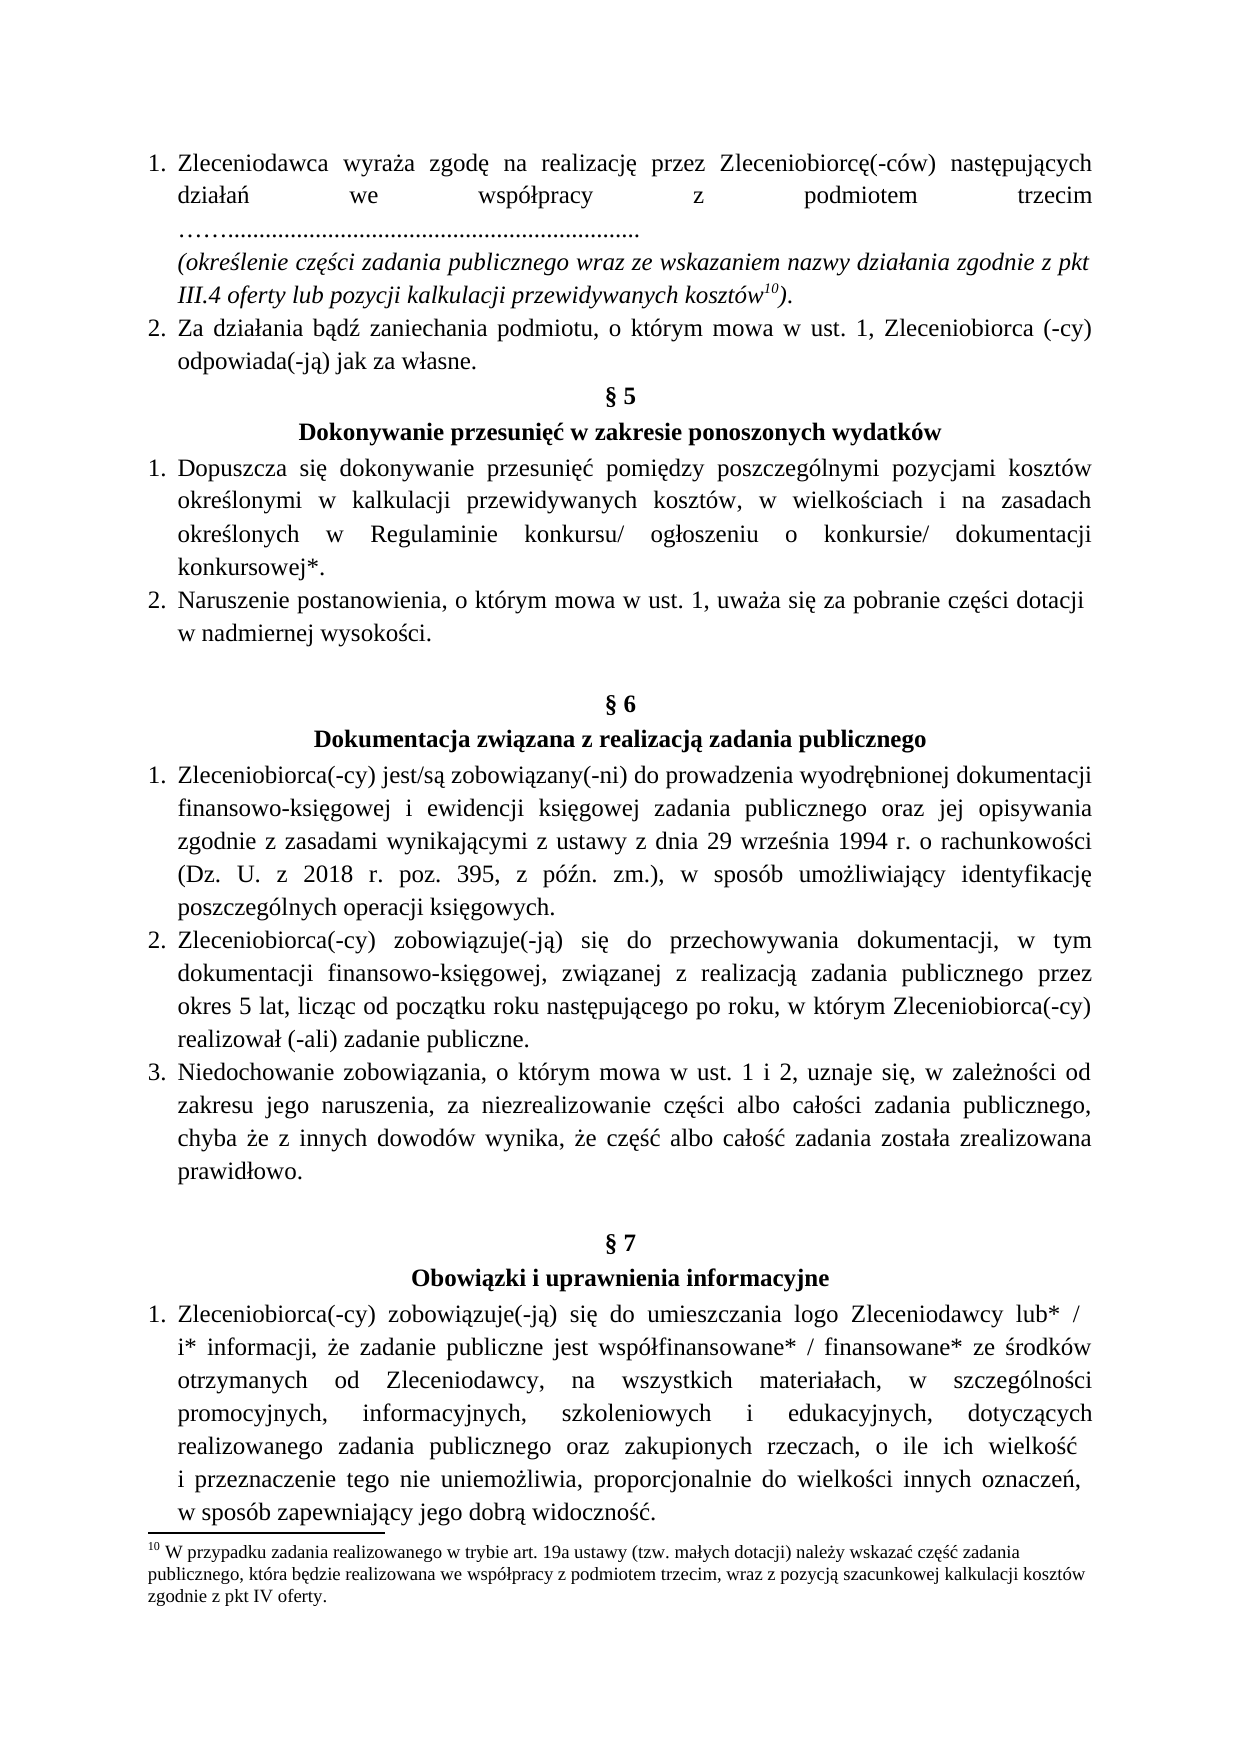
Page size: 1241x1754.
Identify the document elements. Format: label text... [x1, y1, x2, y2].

list Dopuszcza się dokonywanie przesunięć pomiędzy poszczególnymi pozycjami kosztów określonymi w kalkulacji przewidywanych kosztów, w wielkościach i na zasadach określonych w Regulaminie konkursu/ ogłoszeniu o konkursie/ dokumentacji konkursowej*. [148, 453, 1093, 580]
text § 6 [148, 689, 1093, 718]
text Dokonywanie przesunięć w zakresie ponoszonych wydatków [148, 417, 1093, 446]
text Obowiązki i uprawnienia informacyjne [148, 1263, 1093, 1292]
text § 7 [148, 1228, 1093, 1256]
list Zleceniobiorca(-cy) zobowiązuje(-ją) się do przechowywania dokumentacji, w tym dokumentacji finansowo-księgowej, związanej z realizacją zadania publicznego przez okres 5 lat, licząc od początku roku następującego po roku, w którym Zleceniobiorca(-cy) realizował (-ali) zadanie publiczne. [148, 925, 1093, 1053]
list Zleceniodawca wyraża zgodę na realizację przez Zleceniobiorcę(-ców) następujących działań we współpracy z podmiotem trzecim …….................................................................. [148, 148, 1093, 242]
list Zleceniobiorca(-cy) jest/są zobowiązany(-ni) do prowadzenia wyodrębnionej dokumentacji finansowo-księgowej i ewidencji księgowej zadania publicznego oraz jej opisywania zgodnie z zasadami wynikającymi z ustawy z dnia 29 września 1994 r. o rachunkowości (Dz. U. z 2018 r. poz. 395, z późn. zm.), w sposób umożliwiający identyfikację poszczególnych operacji księgowych. [148, 760, 1093, 921]
list Naruszenie postanowienia, o którym mowa w ust. 1, uważa się za pobranie części dotacji w nadmiernej wysokości. [148, 585, 1093, 646]
list Za działania bądź zaniechania podmiotu, o którym mowa w ust. 1, Zleceniobiorca (-cy) odpowiada(-ją) jak za własne. [148, 313, 1093, 374]
list Niedochowanie zobowiązania, o którym mowa w ust. 1 i 2, uznaje się, w zależności od zakresu jego naruszenia, za niezrealizowanie części albo całości zadania publicznego, chyba że z innych dowodów wynika, że część albo całość zadania została zrealizowana prawidłowo. [148, 1057, 1093, 1185]
list (określenie części zadania publicznego wraz ze wskazaniem nazwy działania zgodnie z pkt III.4 oferty lub pozycji kalkulacji przewidywanych kosztów). [177, 247, 1093, 308]
text Dokumentacja związana z realizacją zadania publicznego [148, 724, 1093, 753]
list Zleceniobiorca(-cy) zobowiązuje(-ją) się do umieszczania logo Zleceniodawcy lub* / i* informacji, że zadanie publiczne jest współfinansowane* / finansowane* ze środków otrzymanych od Zleceniodawcy, na wszystkich materiałach, w szczególności promocyjnych, informacyjnych, szkoleniowych i edukacyjnych, dotyczących realizowanego zadania publicznego oraz zakupionych rzeczach, o ile ich wielkość i przeznaczenie tego nie uniemożliwia, proporcjonalnie do wielkości innych oznaczeń, w sposób zapewniający jego dobrą widoczność. [148, 1299, 1093, 1526]
text § 5 [148, 381, 1093, 410]
